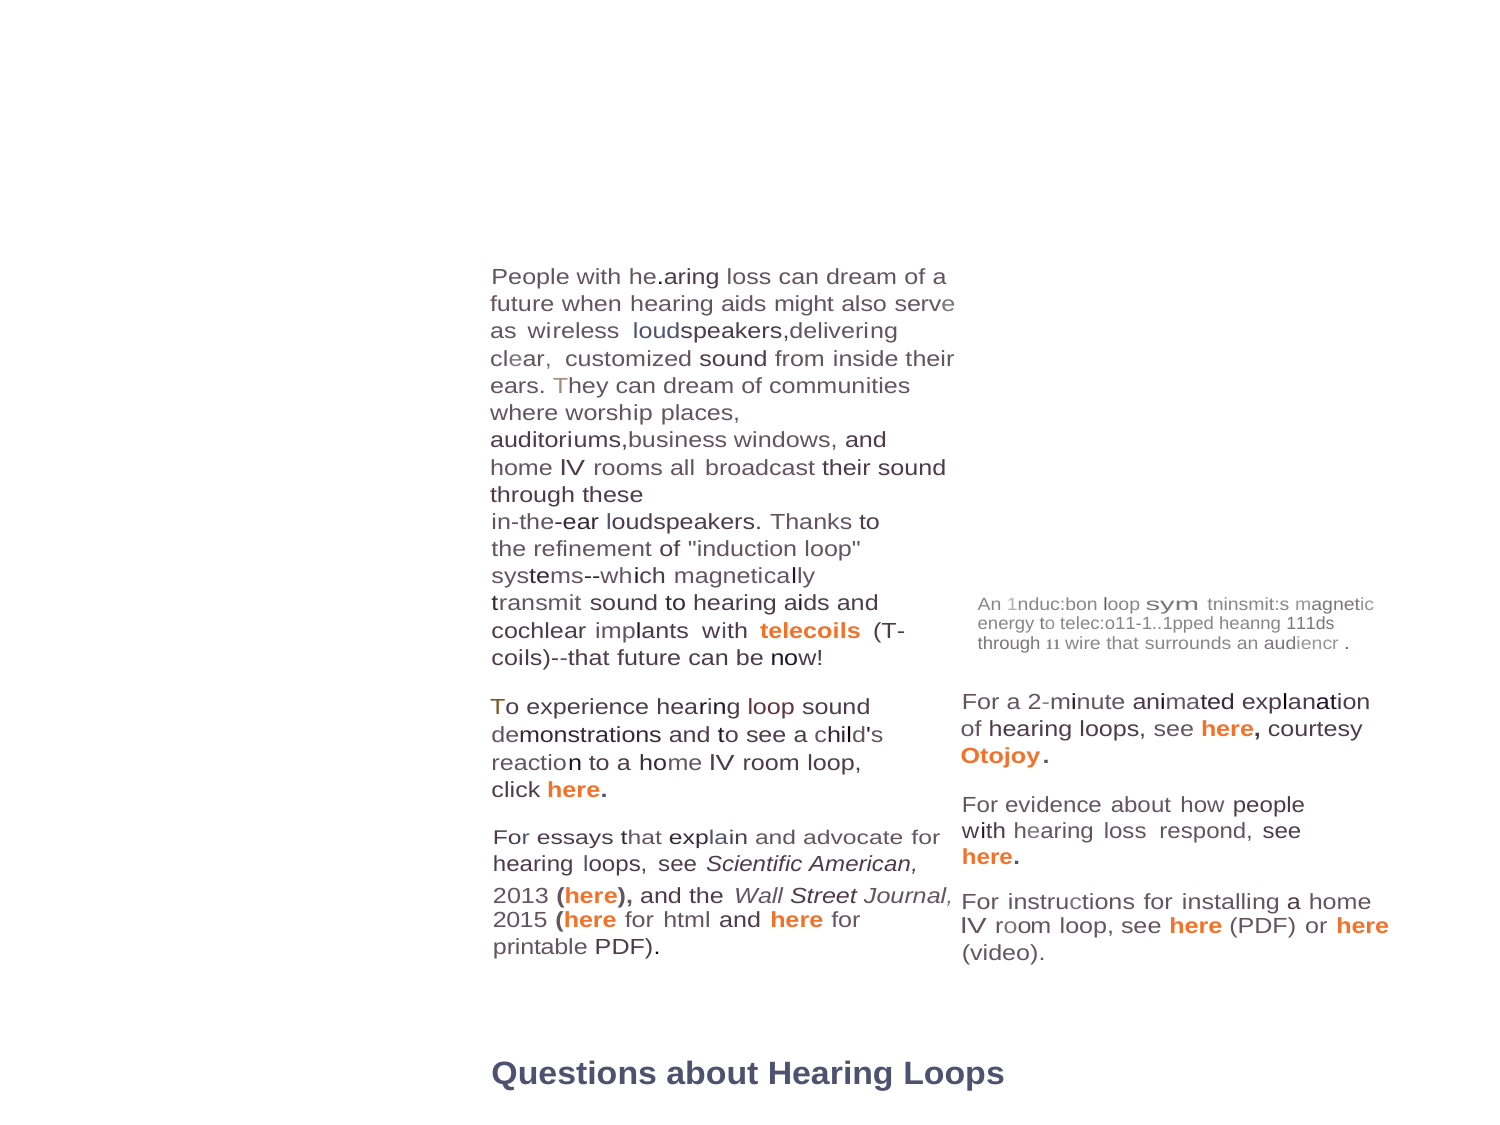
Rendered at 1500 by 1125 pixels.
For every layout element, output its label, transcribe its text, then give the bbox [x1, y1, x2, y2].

text To experience hearing loop sound demonstrations and to see a child's reaction to a home lV room loop, click here. [490, 694, 915, 802]
text hearing loops, see Scientific American, [493, 851, 956, 876]
text 2013 (here), and the Wall Street Journal, For instructions for installing a home [493, 879, 1398, 909]
text For evidence about how people with hearing loss respond, see here. [962, 792, 1356, 869]
text printable PDF). [493, 934, 862, 959]
text People with he.aring loss can dream of a future when hearing aids might also serve as wireless loudspeakers,delivering clear, customized sound from inside their ears. They can dream of communities where worship places, auditoriums,business windows, and home lV rooms all broadcast their sound through these [490, 264, 956, 507]
text Questions about Hearing Loops [491, 1054, 1398, 1091]
text lV room loop, see here (PDF) or here [960, 913, 1398, 938]
text in-the-ear loudspeakers. Thanks to the refinement of "induction loop" [491, 509, 918, 561]
text 2015 (here for html and here for [493, 909, 862, 932]
text An 1nduc:bon loop sym tninsmit:s magnetic energy to telec:o11-1..1pped heanng 111ds through 11 wire that surrounds an audiencr . [977, 594, 1384, 653]
text systems--which magnetically transmit sound to hearing aids and cochlear implants with telecoils (T-coils)--that future can be now! [491, 563, 908, 670]
text For a 2-minute animated explanation of hearing loops, see here, courtesy Otojoy. [960, 688, 1384, 768]
text For essays that explain and advocate for [493, 826, 956, 849]
text (video). [962, 940, 1398, 966]
